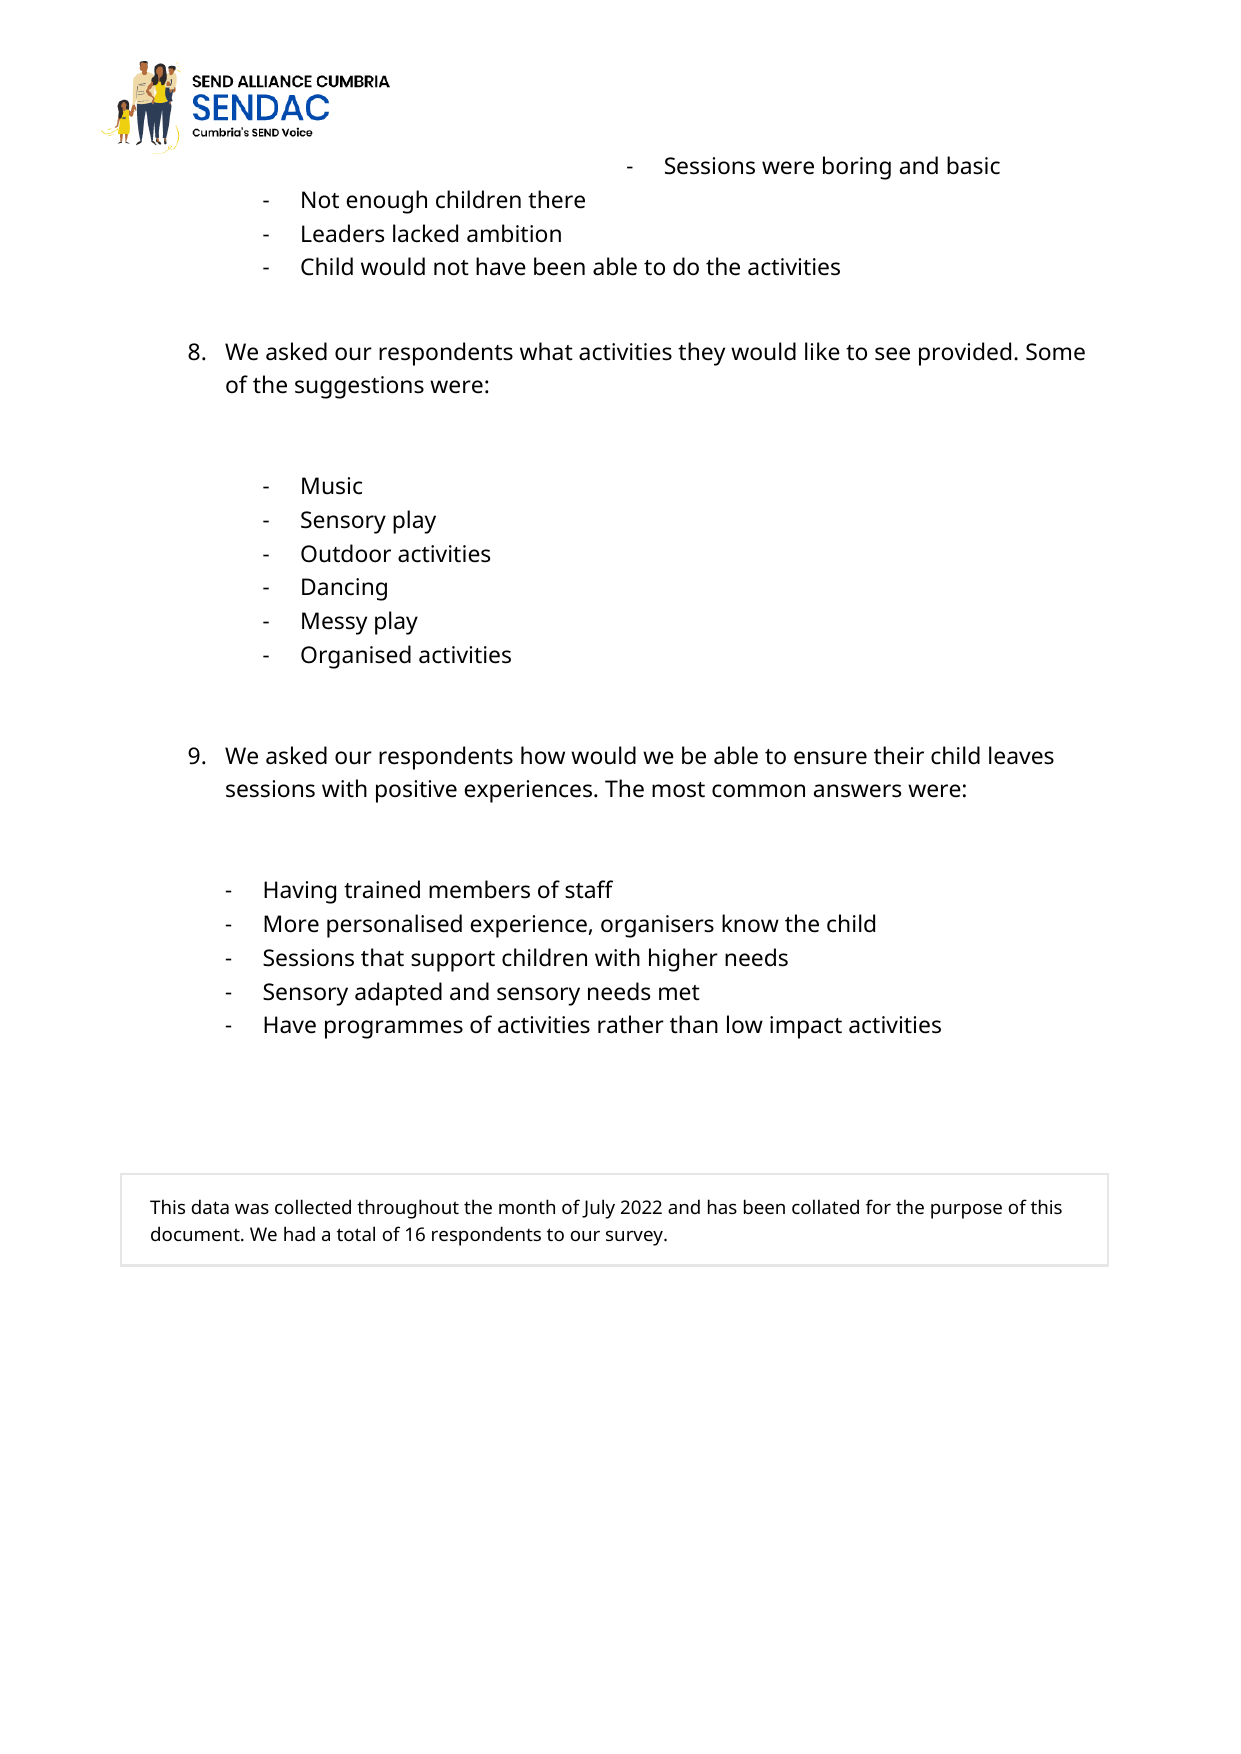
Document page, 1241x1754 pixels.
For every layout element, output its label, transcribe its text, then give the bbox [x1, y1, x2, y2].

picture [86, 41, 495, 176]
list Child would not have been able to do the activities [262, 251, 1090, 282]
list Messy play [262, 605, 1090, 636]
list Outdoor activities [262, 537, 1090, 569]
list Dancing [262, 571, 1090, 602]
list We asked our respondents what activities they would like to see provided. Some of the suggestions were: [187, 335, 1090, 400]
list Having trained members of staff [225, 874, 1090, 905]
list Sessions that support children with higher needs [225, 942, 1090, 973]
text This data was collected throughout the month of July 2022 and has been collated for the purpose of this document. We had a total of 16 respondents to our survey. [150, 1194, 1090, 1247]
list We asked our respondents how would we be able to ensure their child leaves sessions with positive experiences. The most common answers were: [187, 739, 1090, 804]
list Sessions were boring and basic [262, 150, 1090, 181]
list Leaders lacked ambition [262, 217, 1090, 249]
list Not enough children there [262, 184, 1090, 215]
list Sensory adapted and sensory needs met [225, 975, 1090, 1007]
list Sensory play [262, 504, 1090, 535]
list More personalised experience, organisers know the child [225, 908, 1090, 939]
list Have programmes of activities rather than low impact activities [225, 1009, 1090, 1040]
list Organised activities [262, 639, 1090, 670]
list Music [262, 470, 1090, 501]
